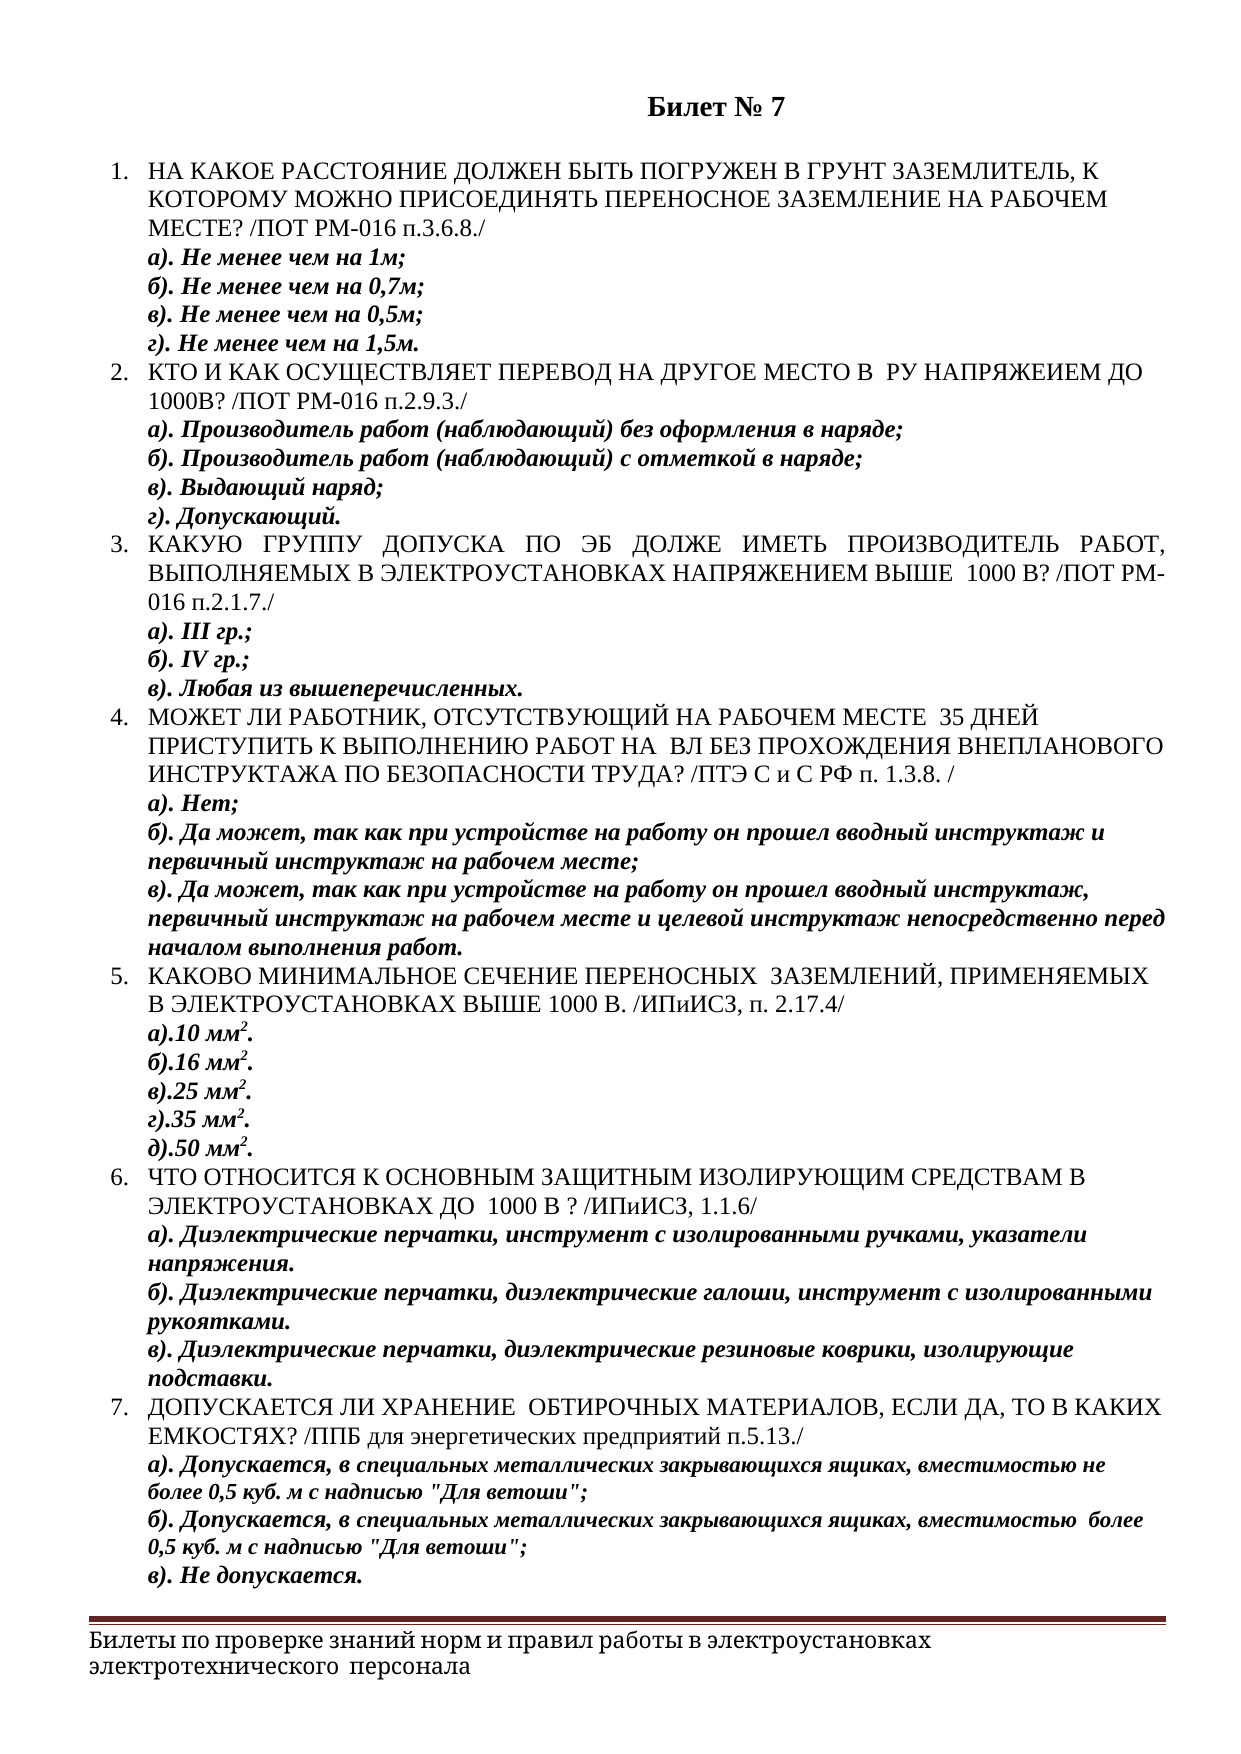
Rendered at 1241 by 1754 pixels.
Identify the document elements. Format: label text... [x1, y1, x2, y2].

text б). IV гр.; [148, 644, 1166, 673]
text в). Выдающий наряд; [148, 472, 1166, 501]
text б). Не менее чем на 0,7м; [148, 271, 1166, 299]
text а). Нет; [148, 788, 1166, 817]
text а). Диэлектрические перчатки, инструмент с изолированными ручками, указатели напряжения. [148, 1219, 1166, 1277]
list а). Допускается, в специальных металлических закрывающихся ящиках, вместимостью не более 0,5 куб. м с надписью "Для ветоши"; [148, 1449, 1166, 1504]
text д).50 мм2. [148, 1133, 1166, 1162]
text в). Да может, так как при устройстве на работу он прошел вводный инструктаж, первичный инструктаж на рабочем месте и целевой инструктаж непосредственно перед началом выполнения работ. [148, 874, 1166, 961]
list г). Не менее чем на 1,5м. [148, 328, 1166, 357]
list г). Допускающий. [148, 501, 1166, 529]
text а).10 мм2. [148, 1018, 1166, 1047]
list КТО И КАК ОСУЩЕСТВЛЯЕТ ПЕРЕВОД НА ДРУГОЕ МЕСТО В РУ НАПРЯЖЕИЕМ ДО 1000В? /ПОТ РМ-016 п.2.9.3./ [110, 357, 1166, 414]
text б).16 мм2. [148, 1047, 1166, 1076]
text б). Производитель работ (наблюдающий) с отметкой в наряде; [148, 443, 1166, 472]
list в). Не допускается. [148, 1560, 1166, 1588]
list в). Диэлектрические перчатки, диэлектрические резиновые коврики, изолирующие подставки. [148, 1334, 1166, 1392]
text а). Производитель работ (наблюдающий) без оформления в наряде; [148, 414, 1166, 443]
list в). Любая из вышеперечисленных. [148, 673, 1166, 702]
text г).35 мм2. [148, 1104, 1166, 1133]
text Билет № 7 [148, 89, 1166, 122]
list КАКУЮ ГРУППУ ДОПУСКА ПО ЭБ ДОЛЖЕ ИМЕТЬ ПРОИЗВОДИТЕЛЬ РАБОТ, ВЫПОЛНЯЕМЫХ В ЭЛЕКТРОУСТАНОВКАХ НАПРЯЖЕНИЕМ ВЫШЕ 1000 В? /ПОТ РМ-016 п.2.1.7./ [110, 529, 1166, 616]
list б). Допускается, в специальных металлических закрывающихся ящиках, вместимостью более 0,5 куб. м с надписью "Для ветоши"; [148, 1504, 1166, 1560]
list ЧТО ОТНОСИТСЯ К ОСНОВНЫМ ЗАЩИТНЫМ ИЗОЛИРУЮЩИМ СРЕДСТВАМ В ЭЛЕКТРОУСТАНОВКАХ ДО 1000 В ? /ИПиИСЗ, 1.1.6/ [110, 1162, 1166, 1219]
list МОЖЕТ ЛИ РАБОТНИК, ОТСУТСТВУЮЩИЙ НА РАБОЧЕМ МЕСТЕ 35 ДНЕЙ ПРИСТУПИТЬ К ВЫПОЛНЕНИЮ РАБОТ НА ВЛ БЕЗ ПРОХОЖДЕНИЯ ВНЕПЛАНОВОГО ИНСТРУКТАЖА ПО БЕЗОПАСНОСТИ ТРУДА? /ПТЭ С и С РФ п. 1.3.8. / [110, 702, 1166, 788]
text в).25 мм2. [148, 1076, 1166, 1104]
list НА КАКОЕ РАССТОЯНИЕ ДОЛЖЕН БЫТЬ ПОГРУЖЕН В ГРУНТ ЗАЗЕМЛИТЕЛЬ, К КОТОРОМУ МОЖНО ПРИСОЕДИНЯТЬ ПЕРЕНОСНОЕ ЗАЗЕМЛЕНИЕ НА РАБОЧЕМ МЕСТЕ? /ПОТ РМ-016 п.3.6.8./ [110, 156, 1166, 242]
text а). III гр.; [148, 616, 1166, 644]
text в). Не менее чем на 0,5м; [148, 299, 1166, 328]
list ДОПУСКАЕТСЯ ЛИ ХРАНЕНИЕ ОБТИРОЧНЫХ МАТЕРИАЛОВ, ЕСЛИ ДА, ТО В КАКИХ ЕМКОСТЯХ? /ППБ для энергетических предприятий п.5.13./ [110, 1392, 1166, 1449]
list КАКОВО МИНИМАЛЬНОЕ СЕЧЕНИЕ ПЕРЕНОСНЫХ ЗАЗЕМЛЕНИЙ, ПРИМЕНЯЕМЫХ В ЭЛЕКТРОУСТАНОВКАХ ВЫШЕ 1000 В. /ИПиИСЗ, п. 2.17.4/ [110, 961, 1166, 1018]
text б). Диэлектрические перчатки, диэлектрические галоши, инструмент с изолированными рукоятками. [148, 1277, 1166, 1334]
text а). Не менее чем на 1м; [148, 242, 1166, 271]
text б). Да может, так как при устройстве на работу он прошел вводный инструктаж и первичный инструктаж на рабочем месте; [148, 817, 1166, 874]
